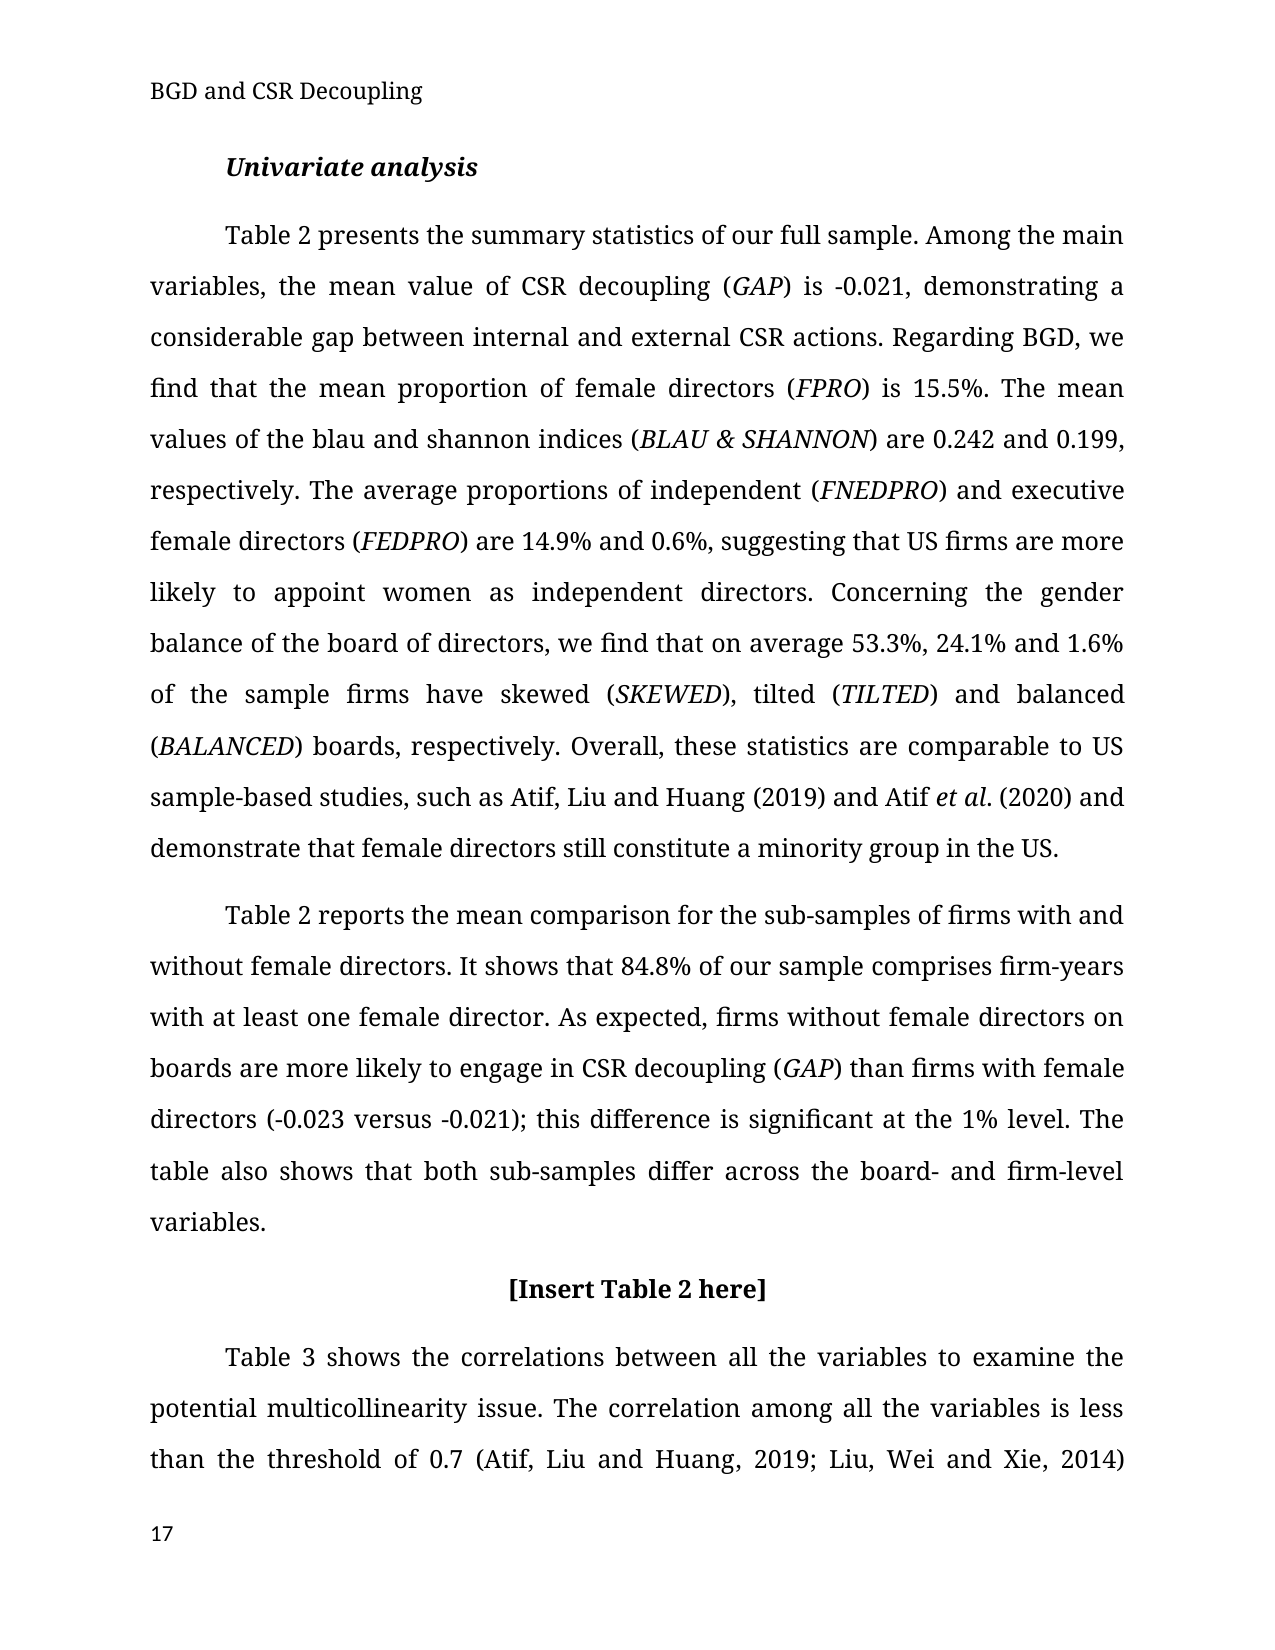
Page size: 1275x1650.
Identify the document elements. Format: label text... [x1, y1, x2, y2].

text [150, 1339, 1125, 1476]
text Table 2 presents the summary statistics of our full sample. Among the main variables, the mean value of CSR decoupling (GAP) is -0.021, demonstrating a considerable gap between internal and external CSR actions. Regarding BGD, we find that the mean proportion of female directors (FPRO) is 15.5%. The mean values of the blau and shannon indices (BLAU & SHANNON) are 0.242 and 0.199, respectively. The average proportions of independent (FNEDPRO) and executive female directors (FEDPRO) are 14.9% and 0.6%, suggesting that US firms are more likely to appoint women as independent directors. Concerning the gender balance of the board of directors, we find that on average 53.3%, 24.1% and 1.6% of the sample firms have skewed (SKEWED), tilted (TILTED) and balanced (BALANCED) boards, respectively. Overall, these statistics are comparable to US sample-based studies, such as Atif, Liu and Huang (2019) and Atif et al. (2020) and demonstrate that female directors still constitute a minority group in the US. [150, 218, 1125, 864]
text Univariate analysis [150, 150, 1125, 184]
text [Insert Table 2 here] [150, 1272, 1125, 1306]
text Table 2 reports the mean comparison for the sub-samples of firms with and without female directors. It shows that 84.8% of our sample comprises firm-years with at least one female director. As expected, firms without female directors on boards are more likely to engage in CSR decoupling (GAP) than firms with female directors (-0.023 versus -0.021); this difference is significant at the 1% level. The table also shows that both sub-samples differ across the board- and firm-level variables. [150, 898, 1125, 1238]
